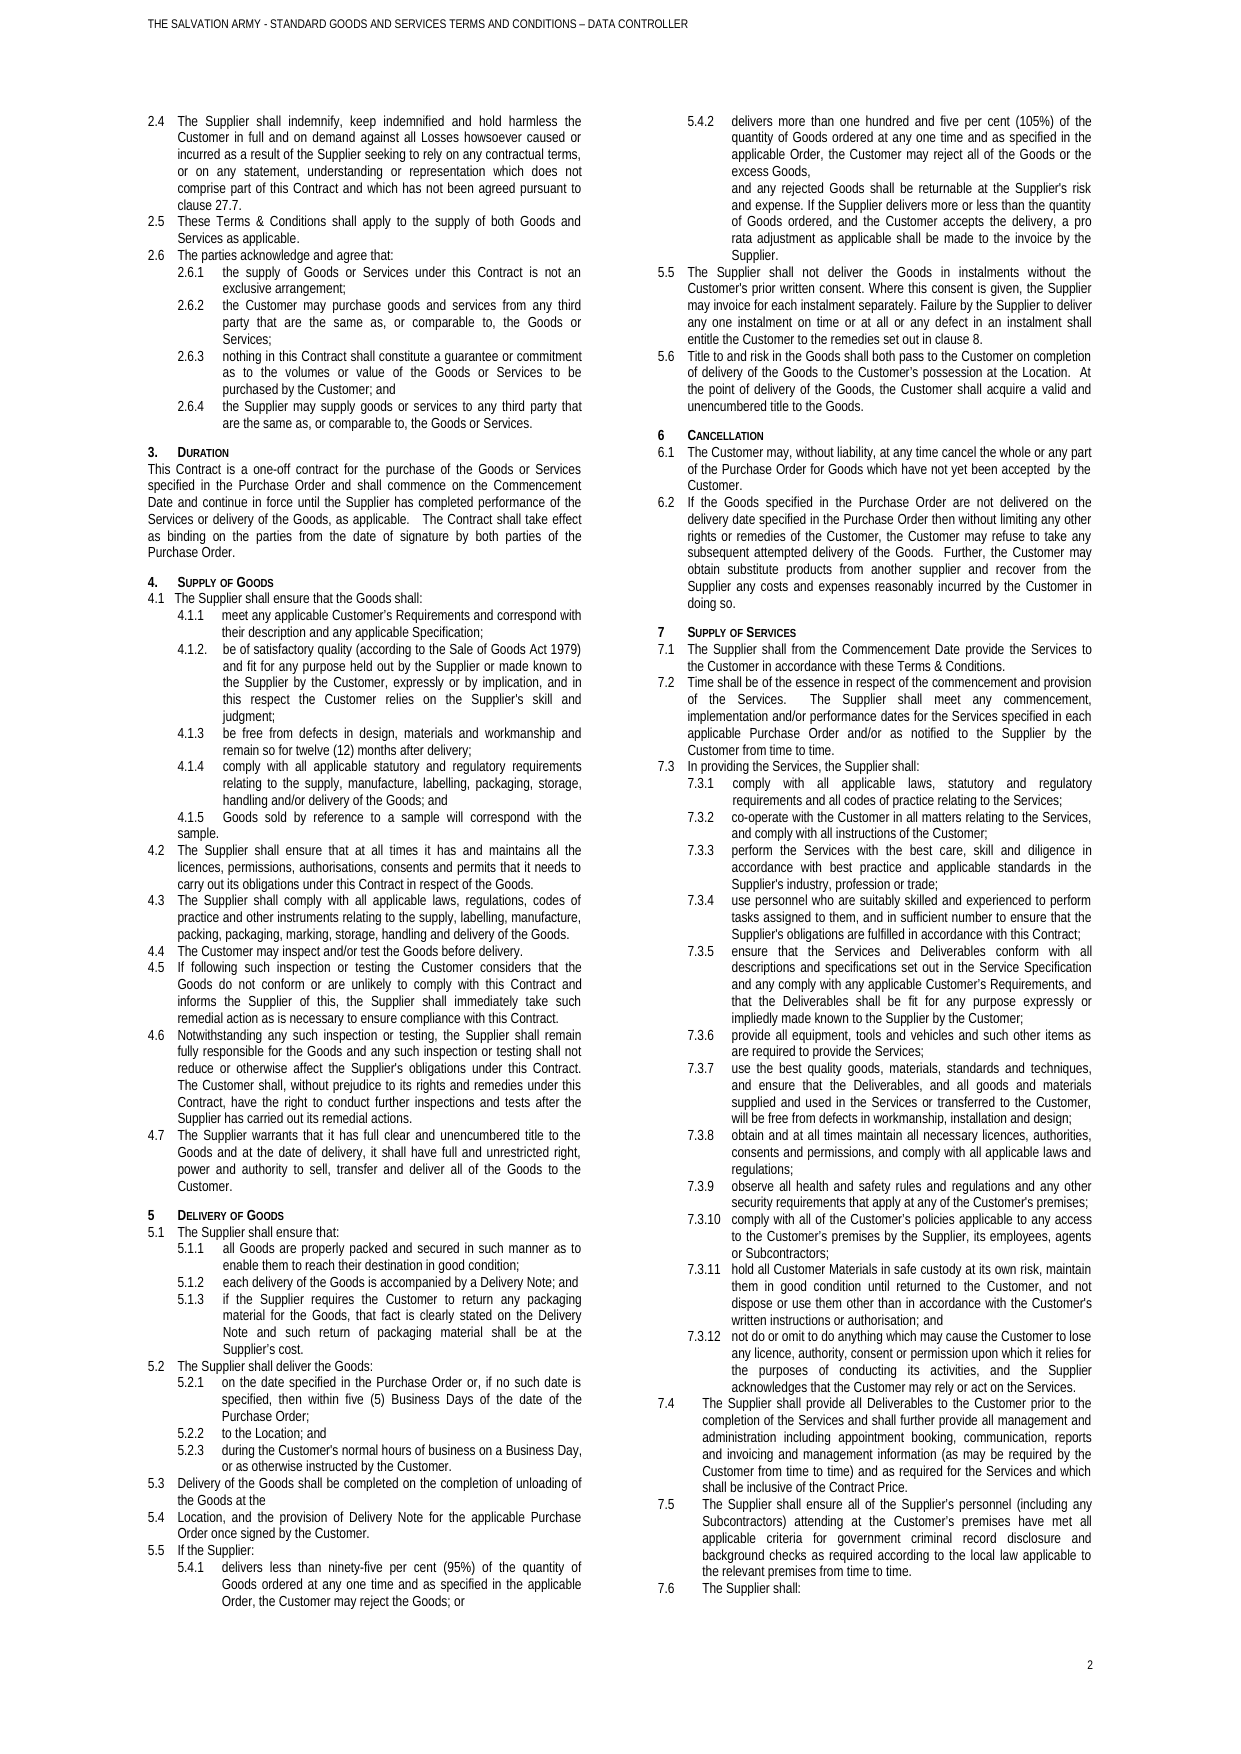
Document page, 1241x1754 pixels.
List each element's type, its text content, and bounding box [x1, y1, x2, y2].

subtitle 2.6.1 the supply of Goods or Services under this Contract is not an exclusive arrangement; [177, 263, 583, 297]
subtitle obtain and at all times maintain all necessary licences, authorities, consents and permissions, and comply with all applicable laws and regulations; [687, 1127, 1093, 1177]
subtitle Delivery of the Goods shall be completed on the completion of unloading of the Goods at the [148, 1475, 583, 1508]
subtitle 4.4 The Customer may inspect and/or test the Goods before delivery. [148, 942, 583, 959]
subtitle The Supplier shall from the Commencement Date provide the Services to the Customer in accordance with these Terms & Conditions. [658, 641, 1093, 674]
subtitle observe all health and safety rules and regulations and any other security requirements that apply at any of the Customer's premises; [687, 1177, 1093, 1211]
subtitle Cancellation [658, 427, 1093, 444]
subtitle 4.3 The Supplier shall comply with all applicable laws, regulations, codes of practice and other instruments relating to the supply, labelling, manufacture, packing, packaging, marking, storage, handling and delivery of the Goods. [148, 892, 583, 942]
subtitle Delivery of Goods [148, 1207, 583, 1223]
subtitle 2.6.4 the Supplier may supply goods or services to any third party that are the same as, or comparable to, the Goods or Services. [177, 398, 583, 431]
subtitle The Supplier shall deliver the Goods: [148, 1357, 583, 1374]
subtitle 2.6.3 nothing in this Contract shall constitute a guarantee or commitment as to the volumes or value of the Goods or Services to be purchased by the Customer; and [177, 347, 583, 398]
subtitle 7.3.11 hold all Customer Materials in safe custody at its own risk, maintain them in good condition until returned to the Customer, and not dispose or use them other than in accordance with the Customer's written instructions or authorisation; and [687, 1261, 1093, 1328]
subtitle The Supplier shall not deliver the Goods in instalments without the Customer's prior written consent. Where this consent is given, the Supplier may invoice for each instalment separately. Failure by the Supplier to deliver any one instalment on time or at all or any defect in an instalment shall entitle the Customer to the remedies set out in clause 8. [658, 263, 1093, 347]
subtitle In providing the Services, the Supplier shall: [658, 758, 1093, 775]
subtitle 4.5 If following such inspection or testing the Customer considers that the Goods do not conform or are unlikely to comply with this Contract and informs the Supplier of this, the Supplier shall immediately take such remedial action as is necessary to ensure compliance with this Contract. [148, 959, 583, 1026]
subtitle 3. Duration [148, 444, 583, 460]
subtitle 5.2.3 during the Customer's normal hours of business on a Business Day, or as otherwise instructed by the Customer. [177, 1441, 583, 1475]
subtitle 7.3.2 co-operate with the Customer in all matters relating to the Services, and comply with all instructions of the Customer; [687, 808, 1093, 842]
subtitle 4. Supply of Goods [148, 573, 583, 590]
text and any rejected Goods shall be returnable at the Supplier's risk and expense. If the Supplier delivers more or less than the quantity of Goods ordered, and the Customer accepts the delivery, a pro rata adjustment as applicable shall be made to the invoice by the Supplier. [731, 179, 1093, 263]
subtitle delivers less than ninety-five per cent (95%) of the quantity of Goods ordered at any one time and as specified in the applicable Order, the Customer may reject the Goods; or [177, 1559, 583, 1609]
subtitle perform the Services with the best care, skill and diligence in accordance with best practice and applicable standards in the Supplier's industry, profession or trade; [687, 842, 1093, 892]
subtitle 7.3.12 not do or omit to do anything which may cause the Customer to lose any licence, authority, consent or permission upon which it relies for the purposes of conducting its activities, and the Supplier acknowledges that the Customer may rely or act on the Services. [687, 1328, 1093, 1395]
subtitle The parties acknowledge and agree that: [148, 247, 583, 263]
subtitle 4.1.5 Goods sold by reference to a sample will correspond with the sample. [177, 808, 583, 842]
subtitle 7.5 The Supplier shall ensure all of the Supplier’s personnel (including any Subcontractors) attending at the Customer’s premises have met all applicable criteria for government criminal record disclosure and background checks as required according to the local law applicable to the relevant premises from time to time. [658, 1496, 1093, 1580]
subtitle 5.1.3 if the Supplier requires the Customer to return any packaging material for the Goods, that fact is clearly stated on the Delivery Note and such return of packaging material shall be at the Supplier’s cost. [177, 1290, 583, 1357]
subtitle use the best quality goods, materials, standards and techniques, and ensure that the Deliverables, and all goods and materials supplied and used in the Services or transferred to the Customer, will be free from defects in workmanship, installation and design; [687, 1060, 1093, 1127]
subtitle 5.2.2 to the Location; and [177, 1424, 583, 1441]
list The Customer may, without liability, at any time cancel the whole or any part of the Purchase Order for Goods which have not yet been accepted by the Customer. [658, 444, 1093, 494]
subtitle 4.1.3 be free from defects in design, materials and workmanship and remain so for twelve (12) months after delivery; [177, 724, 583, 758]
subtitle 4.7 The Supplier warrants that it has full clear and unencumbered title to the Goods and at the date of delivery, it shall have full and unrestricted right, power and authority to sell, transfer and deliver all of the Goods to the Customer. [148, 1127, 583, 1194]
subtitle Title to and risk in the Goods shall both pass to the Customer on completion of delivery of the Goods to the Customer’s possession at the Location. At the point of delivery of the Goods, the Customer shall acquire a valid and unencumbered title to the Goods. [658, 347, 1093, 414]
subtitle 7.3.1 comply with all applicable laws, statutory and regulatory requirements and all codes of practice relating to the Services; [687, 775, 1093, 808]
subtitle Time shall be of the essence in respect of the commencement and provision of the Services. The Supplier shall meet any commencement, implementation and/or performance dates for the Services specified in each applicable Purchase Order and/or as notified to the Supplier by the Customer from time to time. [658, 674, 1093, 758]
subtitle ensure that the Services and Deliverables conform with all descriptions and specifications set out in the Service Specification and any comply with any applicable Customer’s Requirements, and that the Deliverables shall be fit for any purpose expressly or impliedly made known to the Supplier by the Customer; [687, 942, 1093, 1026]
subtitle 4.1.1 meet any applicable Customer’s Requirements and correspond with their description and any applicable Specification; [177, 607, 583, 641]
subtitle 5.1.2 each delivery of the Goods is accompanied by a Delivery Note; and [177, 1274, 583, 1290]
subtitle If the Supplier: [148, 1542, 583, 1559]
subtitle delivers more than one hundred and five per cent (105%) of the quantity of Goods ordered at any one time and as specified in the applicable Order, the Customer may reject all of the Goods or the excess Goods, [687, 112, 1093, 179]
subtitle Supply of Services [658, 624, 1093, 641]
subtitle use personnel who are suitably skilled and experienced to perform tasks assigned to them, and in sufficient number to ensure that the Supplier's obligations are fulfilled in accordance with this Contract; [687, 892, 1093, 942]
subtitle 7.4 The Supplier shall provide all Deliverables to the Customer prior to the completion of the Services and shall further provide all management and administration including appointment booking, communication, reports and invoicing and management information (as may be required by the Customer from time to time) and as required for the Services and which shall be inclusive of the Contract Price. [658, 1395, 1093, 1496]
subtitle These Terms & Conditions shall apply to the supply of both Goods and Services as applicable. [148, 213, 583, 247]
subtitle 2.6.2 the Customer may purchase goods and services from any third party that are the same as, or comparable to, the Goods or Services; [177, 297, 583, 347]
subtitle 4.1 The Supplier shall ensure that the Goods shall: [148, 590, 583, 607]
text This Contract is a one-off contract for the purchase of the Goods or Services specified in the Purchase Order and shall commence on the Commencement Date and continue in force until the Supplier has completed performance of the Services or delivery of the Goods, as applicable. The Contract shall take effect as binding on the parties from the date of signature by both parties of the Purchase Order. [148, 460, 583, 561]
subtitle 4.1.4 comply with all applicable statutory and regulatory requirements relating to the supply, manufacture, labelling, packaging, storage, handling and/or delivery of the Goods; and [177, 758, 583, 808]
subtitle 5.1.1 all Goods are properly packed and secured in such manner as to enable them to reach their destination in good condition; [177, 1240, 583, 1274]
subtitle The Supplier shall ensure that: [148, 1223, 583, 1240]
subtitle provide all equipment, tools and vehicles and such other items as are required to provide the Services; [687, 1026, 1093, 1060]
subtitle The Supplier shall indemnify, keep indemnified and hold harmless the Customer in full and on demand against all Losses howsoever caused or incurred as a result of the Supplier seeking to rely on any contractual terms, or on any statement, understanding or representation which does not comprise part of this Contract and which has not been agreed pursuant to clause 27.7. [148, 112, 583, 213]
list If the Goods specified in the Purchase Order are not delivered on the delivery date specified in the Purchase Order then without limiting any other rights or remedies of the Customer, the Customer may refuse to take any subsequent attempted delivery of the Goods. Further, the Customer may obtain substitute products from another supplier and recover from the Supplier any costs and expenses reasonably incurred by the Customer in doing so. [658, 494, 1093, 611]
subtitle 4.1.2. be of satisfactory quality (according to the Sale of Goods Act 1979) and fit for any purpose held out by the Supplier or made known to the Supplier by the Customer, expressly or by implication, and in this respect the Customer relies on the Supplier's skill and judgment; [177, 641, 583, 724]
subtitle 7.6 The Supplier shall: [658, 1580, 1093, 1597]
subtitle comply with all of the Customer’s policies applicable to any access to the Customer’s premises by the Supplier, its employees, agents or Subcontractors; [687, 1211, 1093, 1261]
subtitle 5.2.1 on the date specified in the Purchase Order or, if no such date is specified, then within five (5) Business Days of the date of the Purchase Order; [177, 1374, 583, 1424]
subtitle 4.2 The Supplier shall ensure that at all times it has and maintains all the licences, permissions, authorisations, consents and permits that it needs to carry out its obligations under this Contract in respect of the Goods. [148, 842, 583, 892]
subtitle Location, and the provision of Delivery Note for the applicable Purchase Order once signed by the Customer. [148, 1508, 583, 1542]
subtitle 4.6 Notwithstanding any such inspection or testing, the Supplier shall remain fully responsible for the Goods and any such inspection or testing shall not reduce or otherwise affect the Supplier's obligations under this Contract. The Customer shall, without prejudice to its rights and remedies under this Contract, have the right to conduct further inspections and tests after the Supplier has carried out its remedial actions. [148, 1026, 583, 1127]
